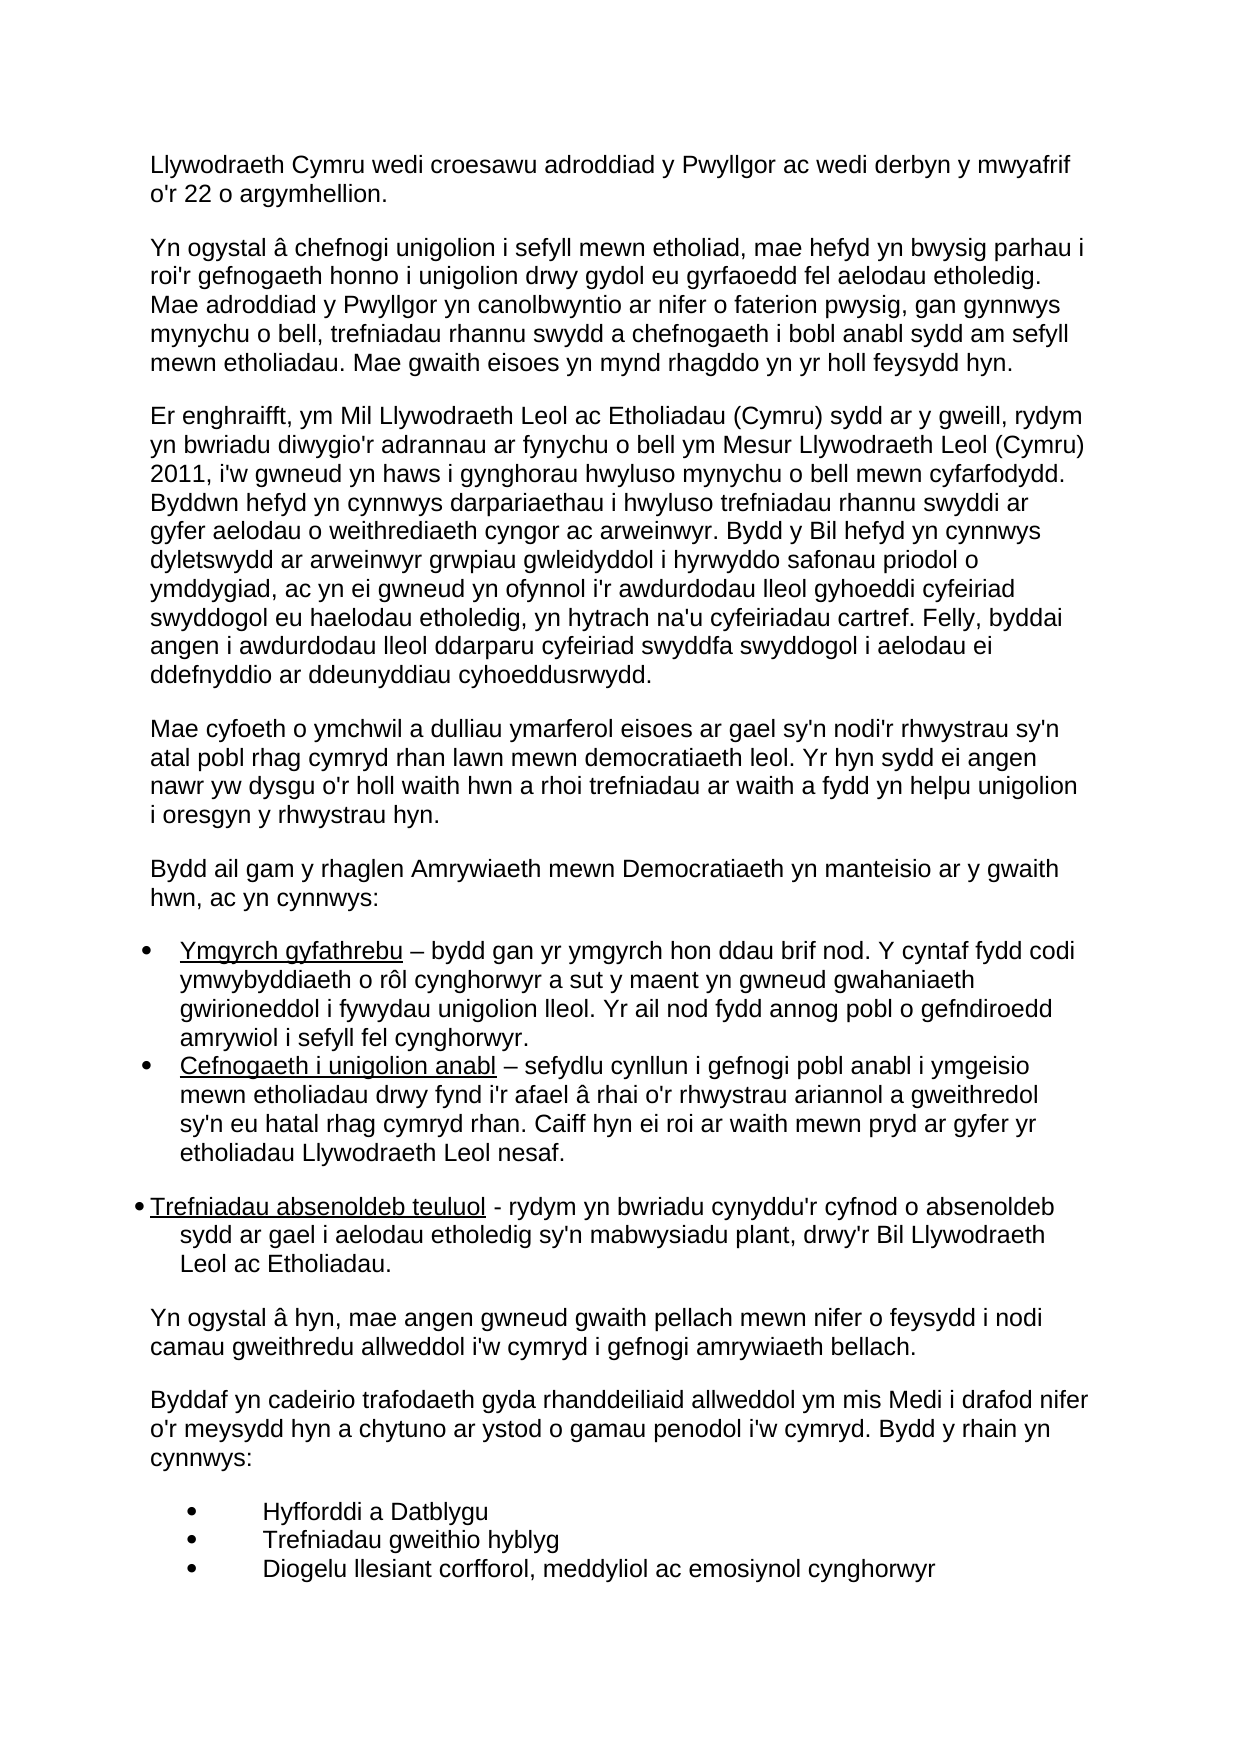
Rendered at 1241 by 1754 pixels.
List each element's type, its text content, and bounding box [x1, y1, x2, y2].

list Cefnogaeth i unigolion anabl – sefydlu cynllun i gefnogi pobl anabl i ymgeisio mewn etholiadau drwy fynd i'r afael â rhai o'r rhwystrau ariannol a gweithredol sy'n eu hatal rhag cymryd rhan. Caiff hyn ei roi ar waith mewn pryd ar gyfer yr etholiadau Llywodraeth Leol nesaf. [142, 1051, 1090, 1166]
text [150, 150, 1090, 207]
text Mae cyfoeth o ymchwil a dulliau ymarferol eisoes ar gael sy'n nodi'r rhwystrau sy'n atal pobl rhag cymryd rhan lawn mewn democratiaeth leol. Yr hyn sydd ei angen nawr yw dysgu o'r holl waith hwn a rhoi trefniadau ar waith a fydd yn helpu unigolion i oresgyn y rhwystrau hyn. [150, 714, 1090, 829]
list Trefniadau gweithio hyblyg [187, 1525, 1090, 1554]
text Byddaf yn cadeirio trafodaeth gyda rhanddeiliaid allweddol ym mis Medi i drafod nifer o'r meysydd hyn a chytuno ar ystod o gamau penodol i'w cymryd. Bydd y rhain yn cynnwys: [150, 1385, 1090, 1472]
text Yn ogystal â hyn, mae angen gwneud gwaith pellach mewn nifer o feysydd i nodi camau gweithredu allweddol i'w cymryd i gefnogi amrywiaeth bellach. [150, 1303, 1090, 1360]
list Hyfforddi a Datblygu [187, 1497, 1090, 1525]
list Ymgyrch gyfathrebu – bydd gan yr ymgyrch hon ddau brif nod. Y cyntaf fydd codi ymwybyddiaeth o rôl cynghorwyr a sut y maent yn gwneud gwahaniaeth gwirioneddol i fywydau unigolion lleol. Yr ail nod fydd annog pobl o gefndiroedd amrywiol i sefyll fel cynghorwyr. [142, 936, 1090, 1051]
list Trefniadau absenoldeb teuluol - rydym yn bwriadu cynyddu'r cyfnod o absenoldeb sydd ar gael i aelodau etholedig sy'n mabwysiadu plant, drwy'r Bil Llywodraeth Leol ac Etholiadau. [135, 1191, 1090, 1278]
text Bydd ail gam y rhaglen Amrywiaeth mewn Democratiaeth yn manteisio ar y gwaith hwn, ac yn cynnwys: [150, 854, 1090, 911]
list Diogelu llesiant corfforol, meddyliol ac emosiynol cynghorwyr [187, 1554, 1090, 1583]
text Yn ogystal â chefnogi unigolion i sefyll mewn etholiad, mae hefyd yn bwysig parhau i roi'r gefnogaeth honno i unigolion drwy gydol eu gyrfaoedd fel aelodau etholedig. Mae adroddiad y Pwyllgor yn canolbwyntio ar nifer o faterion pwysig, gan gynnwys mynychu o bell, trefniadau rhannu swydd a chefnogaeth i bobl anabl sydd am sefyll mewn etholiadau. Mae gwaith eisoes yn mynd rhagddo yn yr holl feysydd hyn. [150, 232, 1090, 376]
text Er enghraifft, ym Mil Llywodraeth Leol ac Etholiadau (Cymru) sydd ar y gweill, rydym yn bwriadu diwygio'r adrannau ar fynychu o bell ym Mesur Llywodraeth Leol (Cymru) 2011, i'w gwneud yn haws i gynghorau hwyluso mynychu o bell mewn cyfarfodydd. Byddwn hefyd yn cynnwys darpariaethau i hwyluso trefniadau rhannu swyddi ar gyfer aelodau o weithrediaeth cyngor ac arweinwyr. Bydd y Bil hefyd yn cynnwys dyletswydd ar arweinwyr grwpiau gwleidyddol i hyrwyddo safonau priodol o ymddygiad, ac yn ei gwneud yn ofynnol i'r awdurdodau lleol gyhoeddi cyfeiriad swyddogol eu haelodau etholedig, yn hytrach na'u cyfeiriadau cartref. Felly, byddai angen i awdurdodau lleol ddarparu cyfeiriad swyddfa swyddogol i aelodau ei ddefnyddio ar ddeunyddiau cyhoeddusrwydd. [150, 401, 1090, 689]
